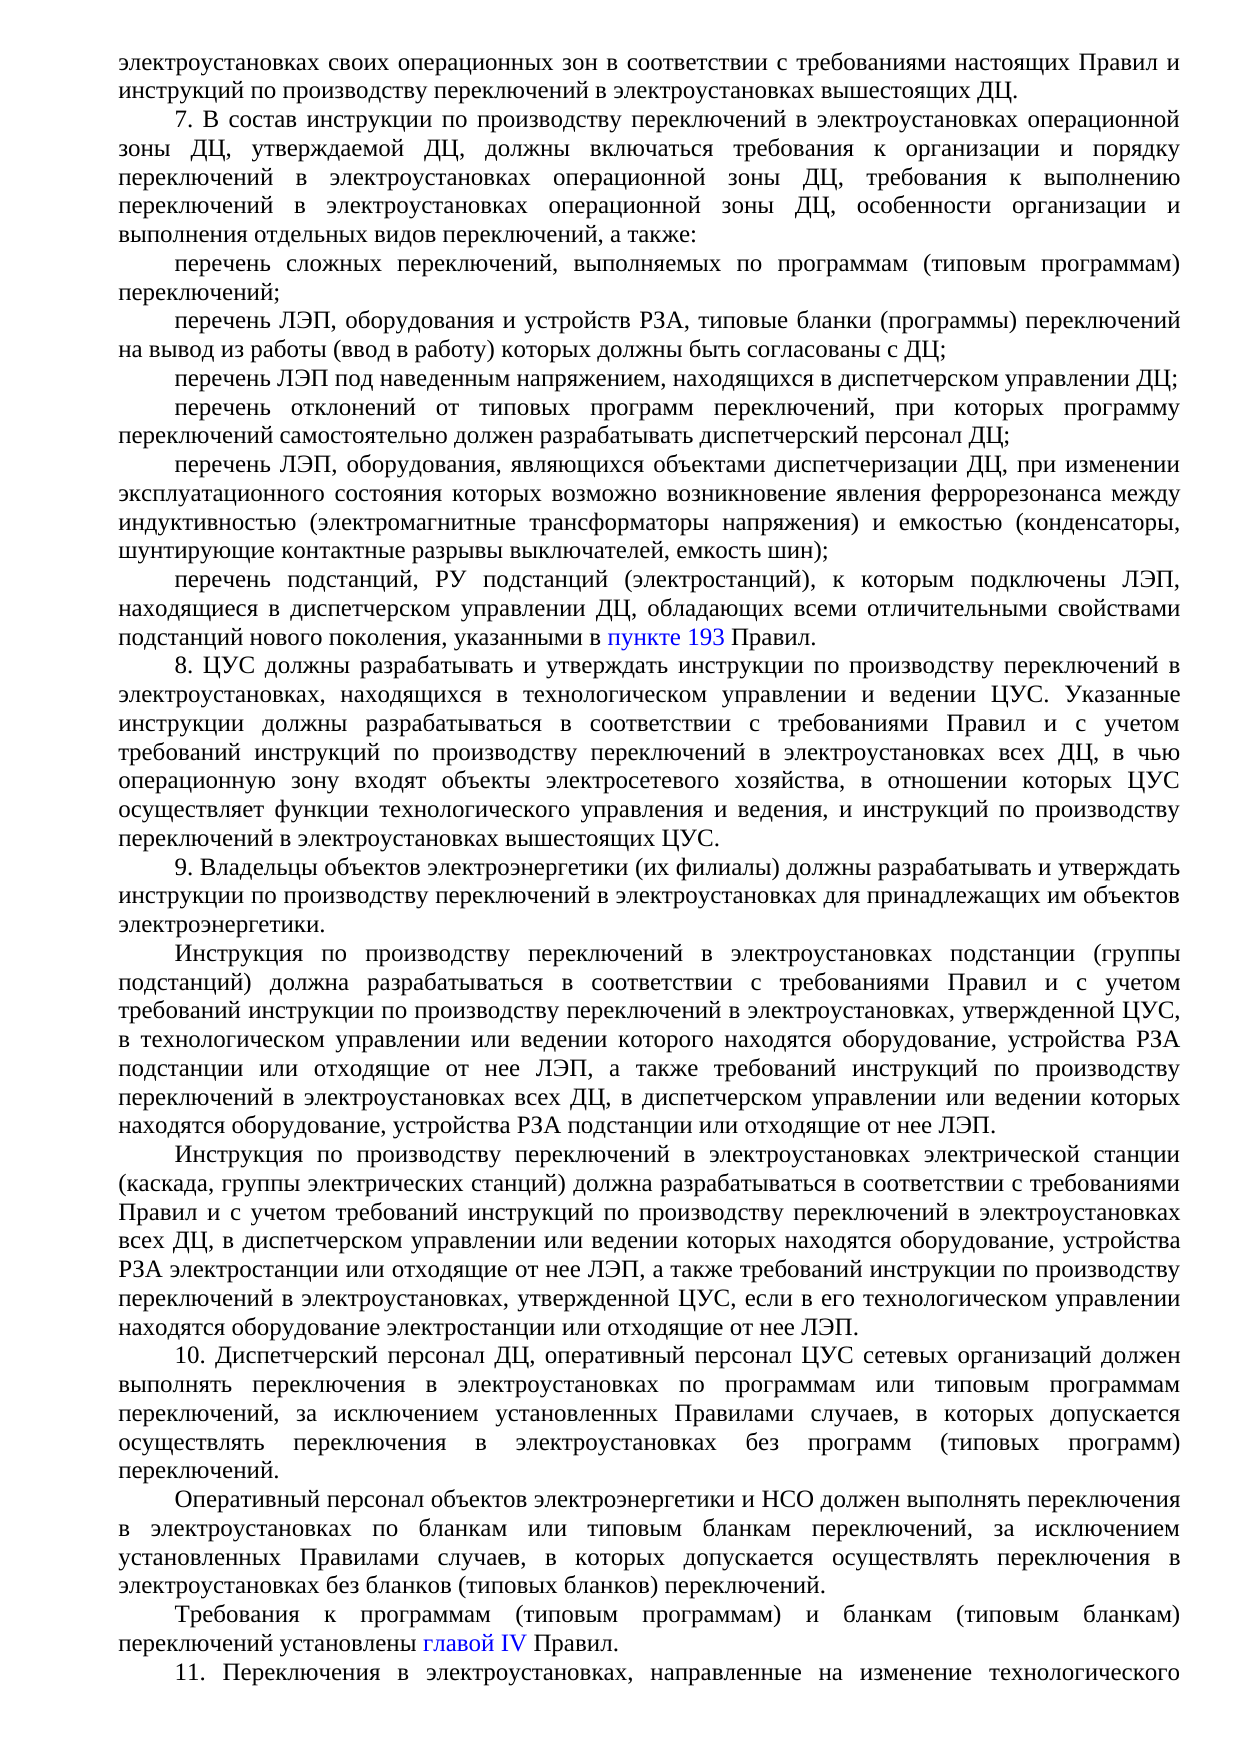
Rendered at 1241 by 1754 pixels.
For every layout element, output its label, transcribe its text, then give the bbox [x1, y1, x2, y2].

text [118, 47, 1181, 104]
text 9. Владельцы объектов электроэнергетики (их филиалы) должны разрабатывать и утверждать инструкции по производству переключений в электроустановках для принадлежащих им объектов электроэнергетики. [118, 852, 1181, 938]
text перечень сложных переключений, выполняемых по программам (типовым программам) переключений; [118, 248, 1181, 306]
text 7. В состав инструкции по производству переключений в электроустановках операционной зоны ДЦ, утверждаемой ДЦ, должны включаться требования к организации и порядку переключений в электроустановках операционной зоны ДЦ, требования к выполнению переключений в электроустановках операционной зоны ДЦ, особенности организации и выполнения отдельных видов переключений, а также: [118, 104, 1181, 248]
text перечень ЛЭП под наведенным напряжением, находящихся в диспетчерском управлении ДЦ; [118, 363, 1181, 392]
text Требования к программам (типовым программам) и бланкам (типовым бланкам) переключений установлены главой IV Правил. [118, 1599, 1181, 1657]
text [118, 1657, 1181, 1686]
text Инструкция по производству переключений в электроустановках подстанции (группы подстанций) должна разрабатываться в соответствии с требованиями Правил и с учетом требований инструкции по производству переключений в электроустановках, утвержденной ЦУС, в технологическом управлении или ведении которого находятся оборудование, устройства РЗА подстанции или отходящие от нее ЛЭП, а также требований инструкций по производству переключений в электроустановках всех ДЦ, в диспетчерском управлении или ведении которых находятся оборудование, устройства РЗА подстанции или отходящие от нее ЛЭП. [118, 938, 1181, 1139]
text перечень подстанций, РУ подстанций (электростанций), к которым подключены ЛЭП, находящиеся в диспетчерском управлении ДЦ, обладающих всеми отличительными свойствами подстанций нового поколения, указанными в пункте 193 Правил. [118, 564, 1181, 651]
text перечень отклонений от типовых программ переключений, при которых программу переключений самостоятельно должен разрабатывать диспетчерский персонал ДЦ; [118, 392, 1181, 449]
text перечень ЛЭП, оборудования и устройств РЗА, типовые бланки (программы) переключений на вывод из работы (ввод в работу) которых должны быть согласованы с ДЦ; [118, 306, 1181, 363]
text 10. Диспетчерский персонал ДЦ, оперативный персонал ЦУС сетевых организаций должен выполнять переключения в электроустановках по программам или типовым программам переключений, за исключением установленных Правилами случаев, в которых допускается осуществлять переключения в электроустановках без программ (типовых программ) переключений. [118, 1341, 1181, 1484]
text перечень ЛЭП, оборудования, являющихся объектами диспетчеризации ДЦ, при изменении эксплуатационного состояния которых возможно возникновение явления феррорезонанса между индуктивностью (электромагнитные трансформаторы напряжения) и емкостью (конденсаторы, шунтирующие контактные разрывы выключателей, емкость шин); [118, 449, 1181, 564]
text 8. ЦУС должны разрабатывать и утверждать инструкции по производству переключений в электроустановках, находящихся в технологическом управлении и ведении ЦУС. Указанные инструкции должны разрабатываться в соответствии с требованиями Правил и с учетом требований инструкций по производству переключений в электроустановках всех ДЦ, в чью операционную зону входят объекты электросетевого хозяйства, в отношении которых ЦУС осуществляет функции технологического управления и ведения, и инструкций по производству переключений в электроустановках вышестоящих ЦУС. [118, 651, 1181, 852]
text Оперативный персонал объектов электроэнергетики и НСО должен выполнять переключения в электроустановках по бланкам или типовым бланкам переключений, за исключением установленных Правилами случаев, в которых допускается осуществлять переключения в электроустановках без бланков (типовых бланков) переключений. [118, 1484, 1181, 1599]
text Инструкция по производству переключений в электроустановках электрической станции (каскада, группы электрических станций) должна разрабатываться в соответствии с требованиями Правил и с учетом требований инструкций по производству переключений в электроустановках всех ДЦ, в диспетчерском управлении или ведении которых находятся оборудование, устройства РЗА электростанции или отходящие от нее ЛЭП, а также требований инструкции по производству переключений в электроустановках, утвержденной ЦУС, если в его технологическом управлении находятся оборудование электростанции или отходящие от нее ЛЭП. [118, 1139, 1181, 1341]
